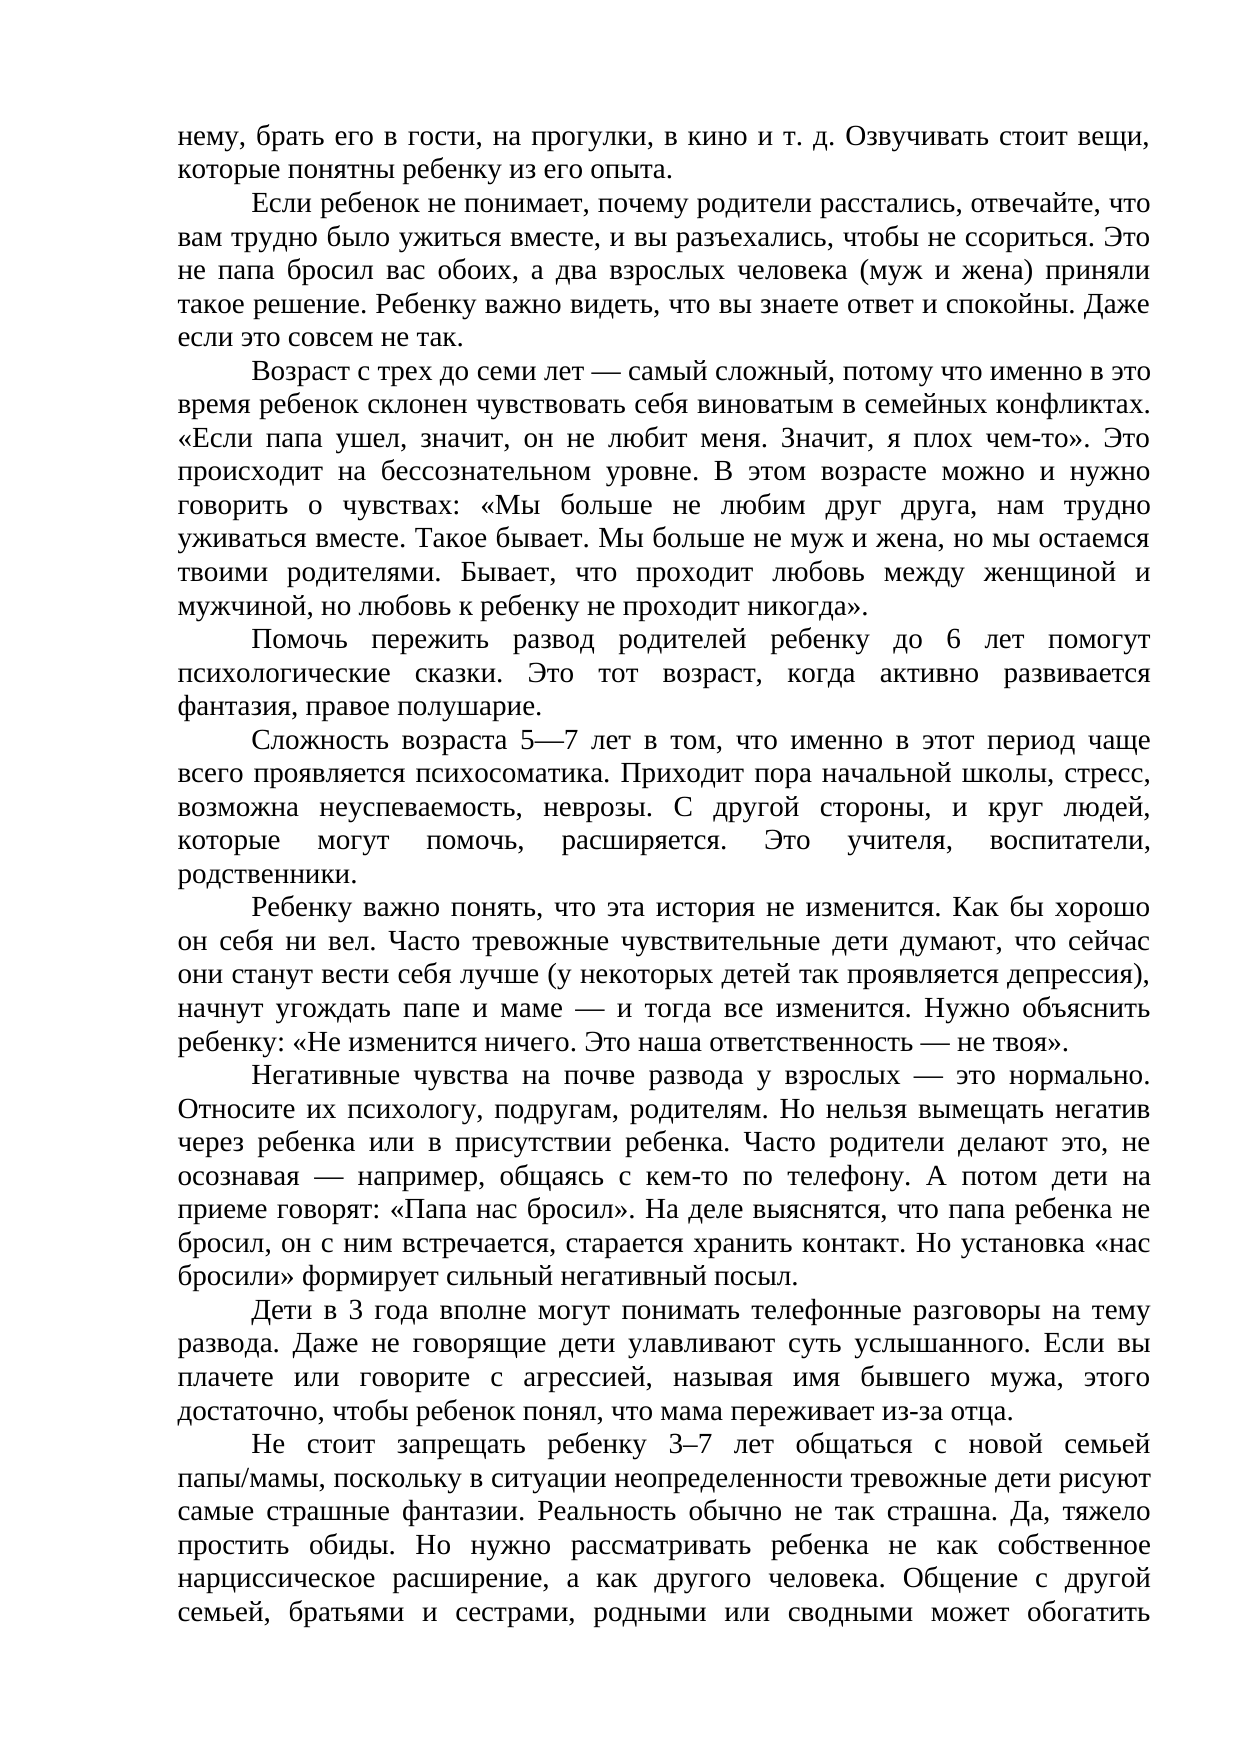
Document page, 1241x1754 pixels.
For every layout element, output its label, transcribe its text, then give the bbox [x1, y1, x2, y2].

text Сложность возраста 5—7 лет в том, что именно в этот период чаще всего проявляется психосоматика. Приходит пора начальной школы, стресс, возможна неуспеваемость, неврозы. С другой стороны, и круг людей, которые могут помочь, расширяется. Это учителя, воспитатели, родственники. [177, 722, 1152, 889]
text Негативные чувства на почве развода у взрослых — это нормально. Относите их психологу, подругам, родителям. Но нельзя вымещать негатив через ребенка или в присутствии ребенка. Часто родители делают это, не осознавая — например, общаясь с кем-то по телефону. А потом дети на приеме говорят: «Папа нас бросил». На деле выяснятся, что папа ребенка не бросил, он с ним встречается, старается хранить контакт. Но установка «нас бросили» формирует сильный негативный посыл. [177, 1057, 1152, 1292]
text Дети в 3 года вполне могут понимать телефонные разговоры на тему развода. Даже не говорящие дети улавливают суть услышанного. Если вы плачете или говорите с агрессией, называя имя бывшего мужа, этого достаточно, чтобы ребенок понял, что мама переживает из-за отца. [177, 1292, 1152, 1426]
text Если ребенок не понимает, почему родители расстались, отвечайте, что вам трудно было ужиться вместе, и вы разъехались, чтобы не ссориться. Это не папа бросил вас обоих, а два взрослых человека (муж и жена) приняли такое решение. Ребенку важно видеть, что вы знаете ответ и спокойны. Даже если это совсем не так. [177, 185, 1152, 353]
text Возраст с трех до семи лет — самый сложный, потому что именно в это время ребенок склонен чувствовать себя виноватым в семейных конфликтах. «Если папа ушел, значит, он не любит меня. Значит, я плох чем-то». Это происходит на бессознательном уровне. В этом возрасте можно и нужно говорить о чувствах: «Мы больше не любим друг друга, нам трудно уживаться вместе. Такое бывает. Мы больше не муж и жена, но мы остаемся твоими родителями. Бывает, что проходит любовь между женщиной и мужчиной, но любовь к ребенку не проходит никогда». [177, 353, 1152, 621]
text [177, 1426, 1152, 1627]
text Помочь пережить развод родителей ребенку до 6 лет помогут психологические сказки. Это тот возраст, когда активно развивается фантазия, правое полушарие. [177, 621, 1152, 722]
text Ребенку важно понять, что эта история не изменится. Как бы хорошо он себя ни вел. Часто тревожные чувствительные дети думают, что сейчас они станут вести себя лучше (у некоторых детей так проявляется депрессия), начнут угождать папе и маме — и тогда все изменится. Нужно объяснить ребенку: «Не изменится ничего. Это наша ответственность — не твоя». [177, 889, 1152, 1057]
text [177, 118, 1152, 185]
